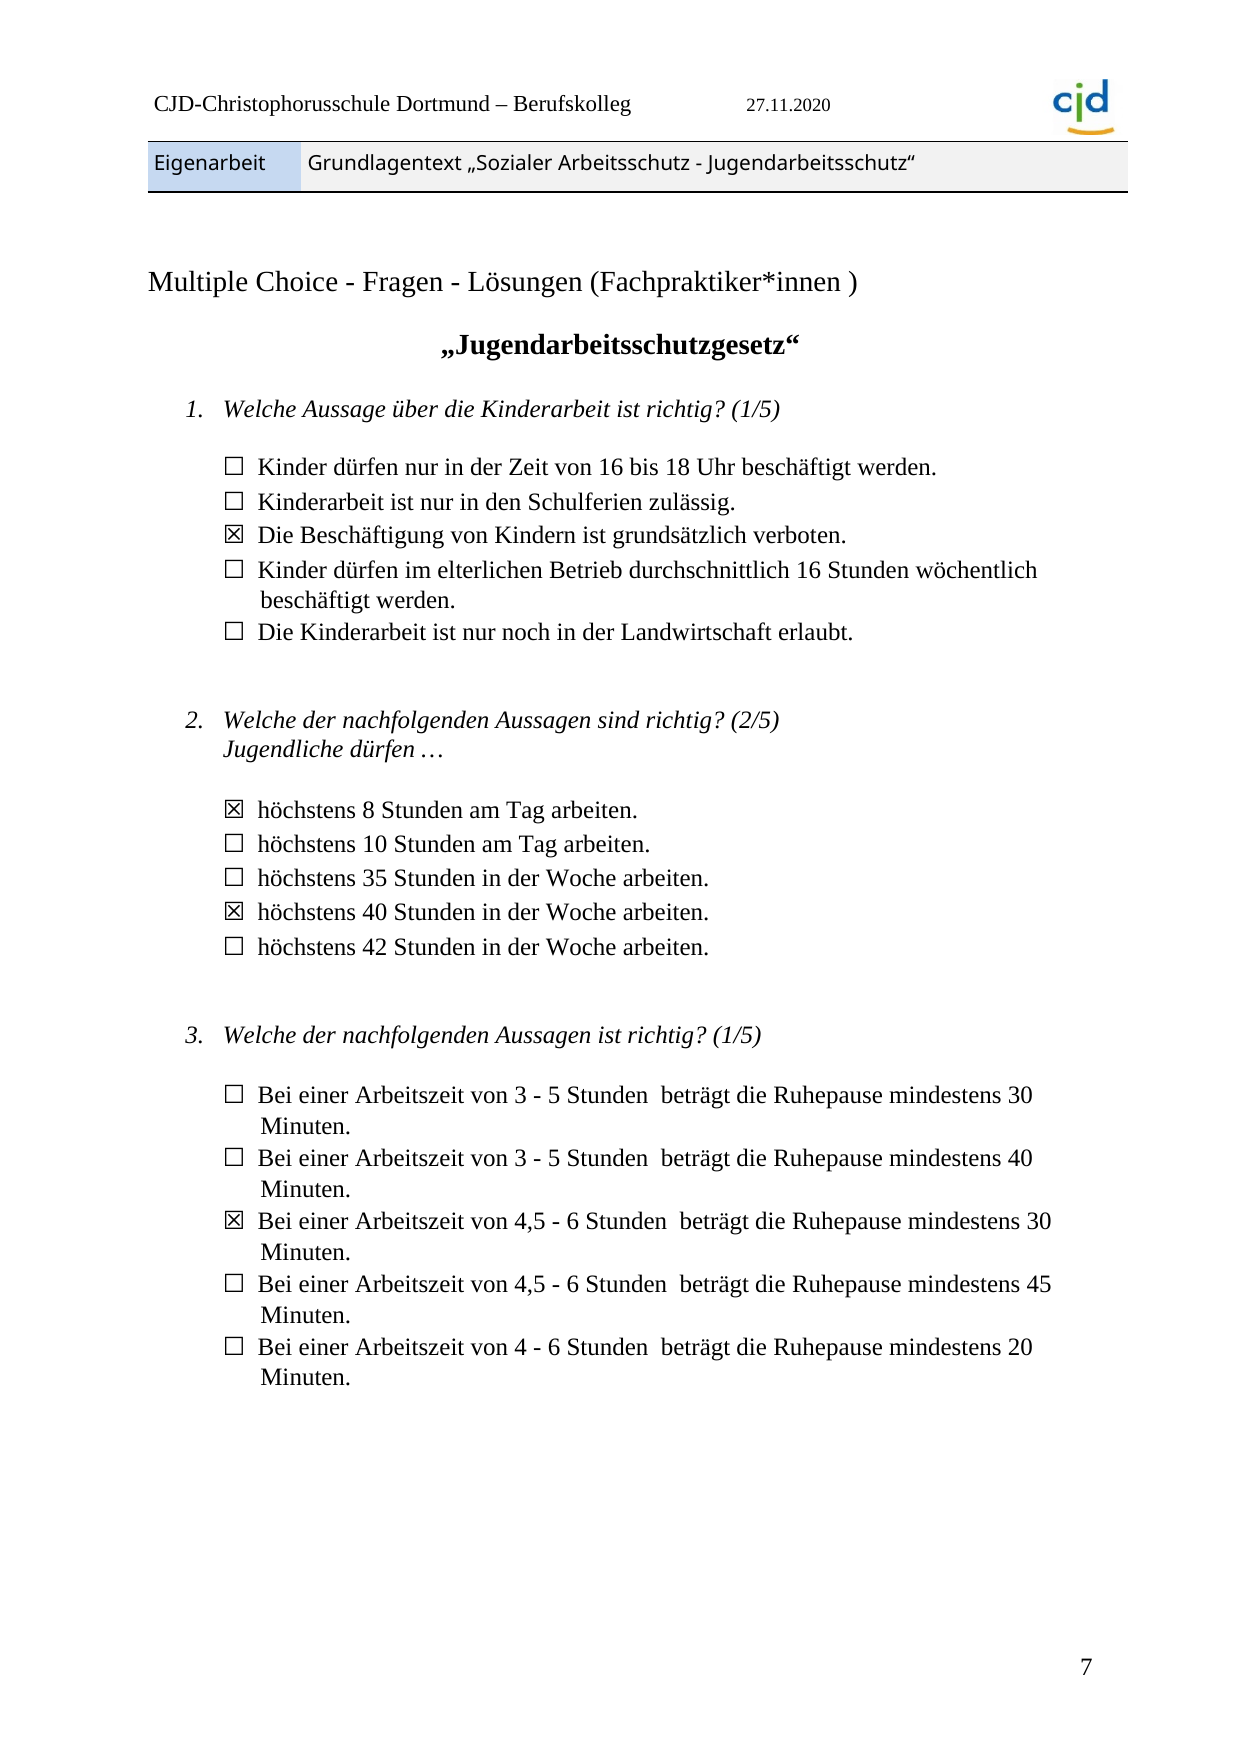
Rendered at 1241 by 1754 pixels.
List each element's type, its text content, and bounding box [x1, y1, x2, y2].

picture [1042, 79, 1123, 135]
list Welche Aussage über die Kinderarbeit ist richtig? (1/5) Kinder dürfen nur in der Zeit von 16 bis 18 Uhr beschäftigt werden. Kinderarbeit ist nur in den Schulferien zulässig. Die Beschäftigung von Kindern ist grundsätzlich verboten. Kinder dürfen im elterlichen Betrieb durchschnittlich 16 Stunden wöchentlich beschäftigt werden. Die Kinderarbeit ist nur noch in der Landwirtschaft erlaubt. [185, 394, 1093, 706]
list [185, 1020, 1093, 1592]
text Multiple Choice - Fragen - Lösungen (Fachpraktiker*innen ) [148, 264, 1093, 298]
text „Jugendarbeitsschutzgesetz“ [148, 298, 1093, 360]
list Welche der nachfolgenden Aussagen sind richtig? (2/5) Jugendliche dürfen … höchstens 8 Stunden am Tag arbeiten. höchstens 10 Stunden am Tag arbeiten. höchstens 35 Stunden in der Woche arbeiten. höchstens 40 Stunden in der Woche arbeiten. höchstens 42 Stunden in der Woche arbeiten. [185, 706, 1093, 1020]
